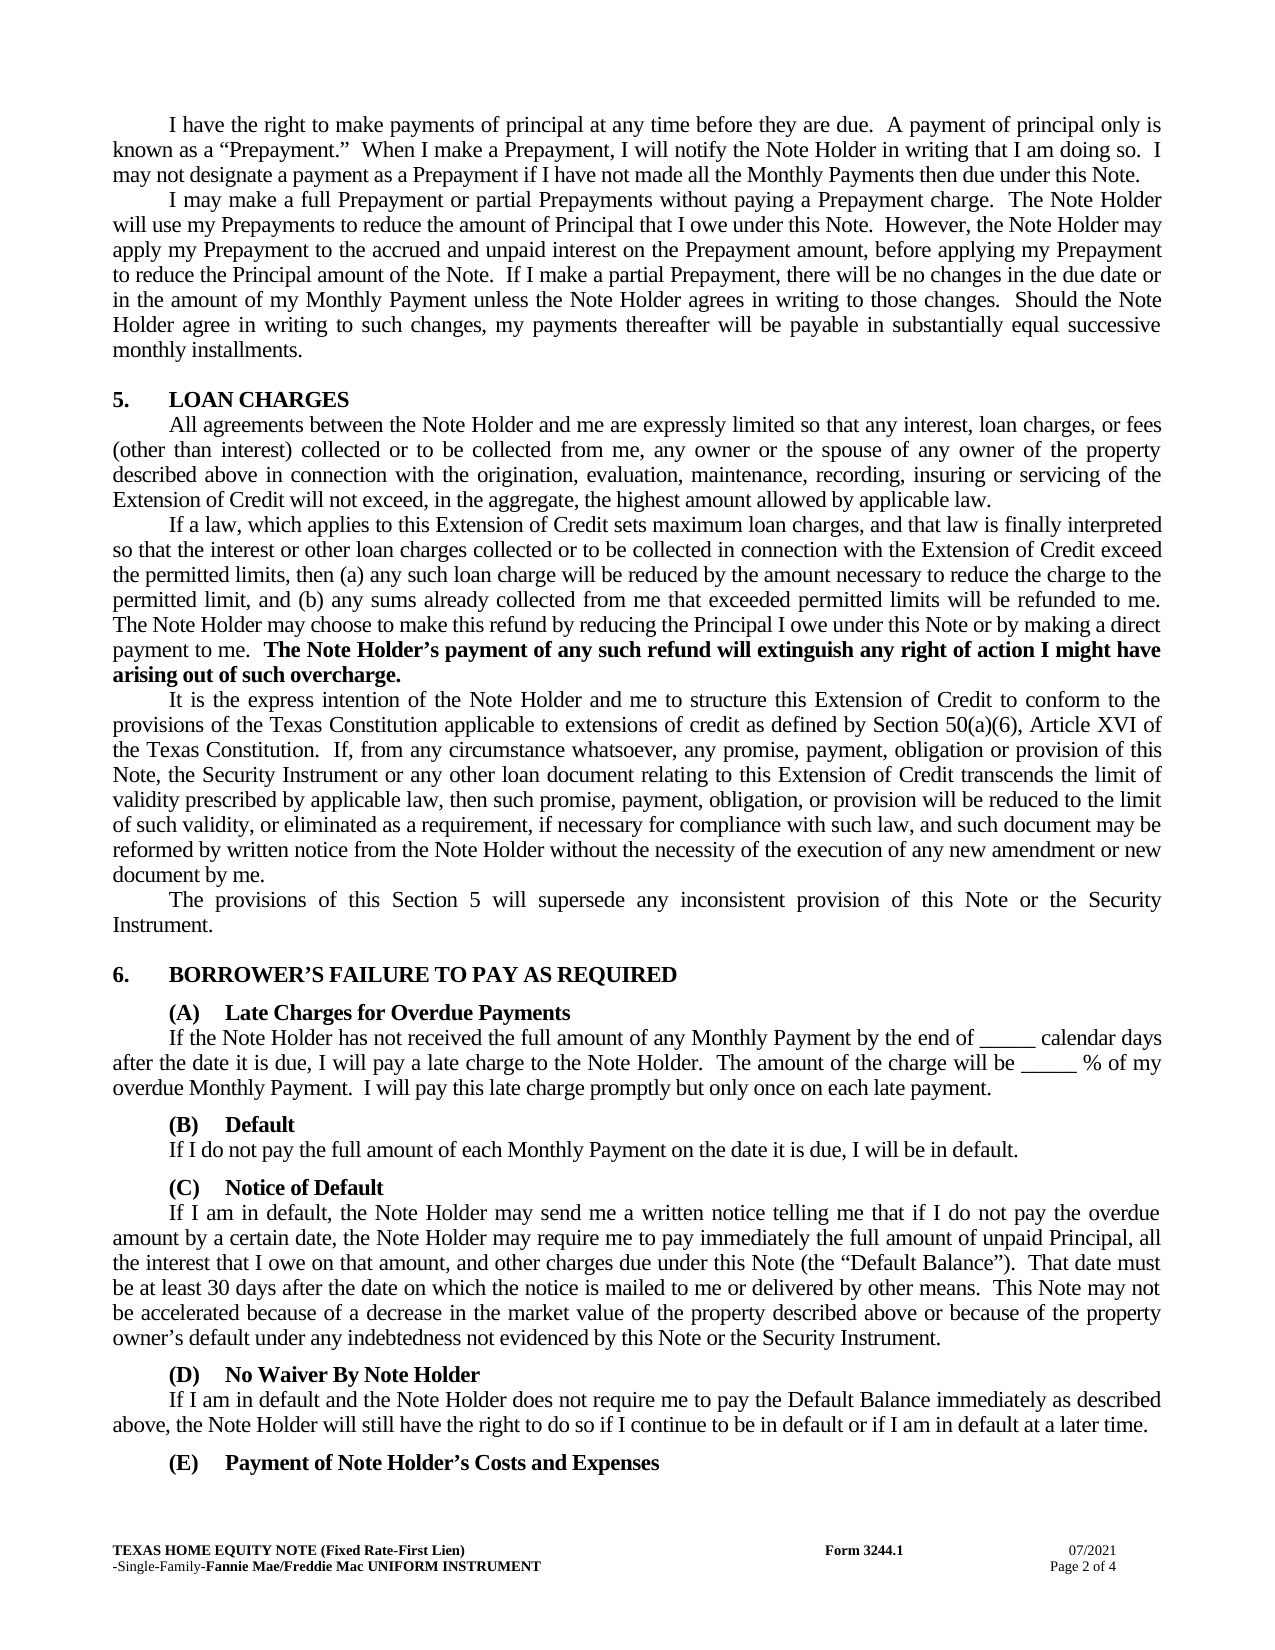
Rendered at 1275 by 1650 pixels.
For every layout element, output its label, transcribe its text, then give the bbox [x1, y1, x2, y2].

list If a law, which applies to this Extension of Credit sets maximum loan charges, and that law is finally interpreted so that the interest or other loan charges collected or to be collected in connection with the Extension of Credit exceed the permitted limits, then (a) any such loan charge will be reduced by the amount necessary to reduce the charge to the permitted limit, and (b) any sums already collected from me that exceeded permitted limits will be refunded to me. The Note Holder may choose to make this refund by reducing the Principal I owe under this Note or by making a direct payment to me. The Note Holder’s payment of any such refund will extinguish any right of action I might have arising out of such overcharge. [112, 512, 1162, 687]
list (A) Late Charges for Overdue Payments [112, 1000, 1162, 1025]
list It is the express intention of the Note Holder and me to structure this Extension of Credit to conform to the provisions of the Texas Constitution applicable to extensions of credit as defined by Section 50(a)(6), Article XVI of the Texas Constitution. If, from any circumstance whatsoever, any promise, payment, obligation or provision of this Note, the Security Instrument or any other loan document relating to this Extension of Credit transcends the limit of validity prescribed by applicable law, then such promise, payment, obligation, or provision will be reduced to the limit of such validity, or eliminated as a requirement, if necessary for compliance with such law, and such document may be reformed by written notice from the Note Holder without the necessity of the execution of any new amendment or new document by me. [112, 687, 1162, 887]
list I have the right to make payments of principal at any time before they are due. A payment of principal only is known as a “Prepayment.” When I make a Prepayment, I will notify the Note Holder in writing that I am doing so. I may not designate a payment as a Prepayment if I have not made all the Monthly Payments then due under this Note. [112, 112, 1162, 187]
list 5. LOAN CHARGES [112, 387, 1162, 412]
list The provisions of this Section 5 will supersede any inconsistent provision of this Note or the Security Instrument. [112, 887, 1162, 937]
list If I do not pay the full amount of each Monthly Payment on the date it is due, I will be in default. [112, 1137, 1162, 1162]
list If I am in default, the Note Holder may send me a written notice telling me that if I do not pay the overdue amount by a certain date, the Note Holder may require me to pay immediately the full amount of unpaid Principal, all the interest that I owe on that amount, and other charges due under this Note (the “Default Balance”). That date must be at least 30 days after the date on which the notice is mailed to me or delivered by other means. This Note may not be accelerated because of a decrease in the market value of the property described above or because of the property owner’s default under any indebtedness not evidenced by this Note or the Security Instrument. [112, 1200, 1162, 1350]
list I may make a full Prepayment or partial Prepayments without paying a Prepayment charge. The Note Holder will use my Prepayments to reduce the amount of Principal that I owe under this Note. However, the Note Holder may apply my Prepayment to the accrued and unpaid interest on the Prepayment amount, before applying my Prepayment to reduce the Principal amount of the Note. If I make a partial Prepayment, there will be no changes in the due date or in the amount of my Monthly Payment unless the Note Holder agrees in writing to those changes. Should the Note Holder agree in writing to such changes, my payments thereafter will be payable in substantially equal successive monthly installments. [112, 187, 1162, 362]
list (E) Payment of Note Holder’s Costs and Expenses [112, 1450, 1162, 1475]
list (B) Default [112, 1112, 1162, 1137]
list (D) No Waiver By Note Holder [112, 1362, 1162, 1387]
list (C) Notice of Default [112, 1175, 1162, 1200]
list If I am in default and the Note Holder does not require me to pay the Default Balance immediately as described above, the Note Holder will still have the right to do so if I continue to be in default or if I am in default at a later time. [112, 1387, 1162, 1437]
list 6. BORROWER’S FAILURE TO PAY AS REQUIRED [112, 962, 1162, 987]
list All agreements between the Note Holder and me are expressly limited so that any interest, loan charges, or fees (other than interest) collected or to be collected from me, any owner or the spouse of any owner of the property described above in connection with the origination, evaluation, maintenance, recording, insuring or servicing of the Extension of Credit will not exceed, in the aggregate, the highest amount allowed by applicable law. [112, 412, 1162, 512]
text If the Note Holder has not received the full amount of any Monthly Payment by the end of _____ calendar days after the date it is due, I will pay a late charge to the Note Holder. The amount of the charge will be _____ % of my overdue Monthly Payment. I will pay this late charge promptly but only once on each late payment. [112, 1025, 1162, 1100]
